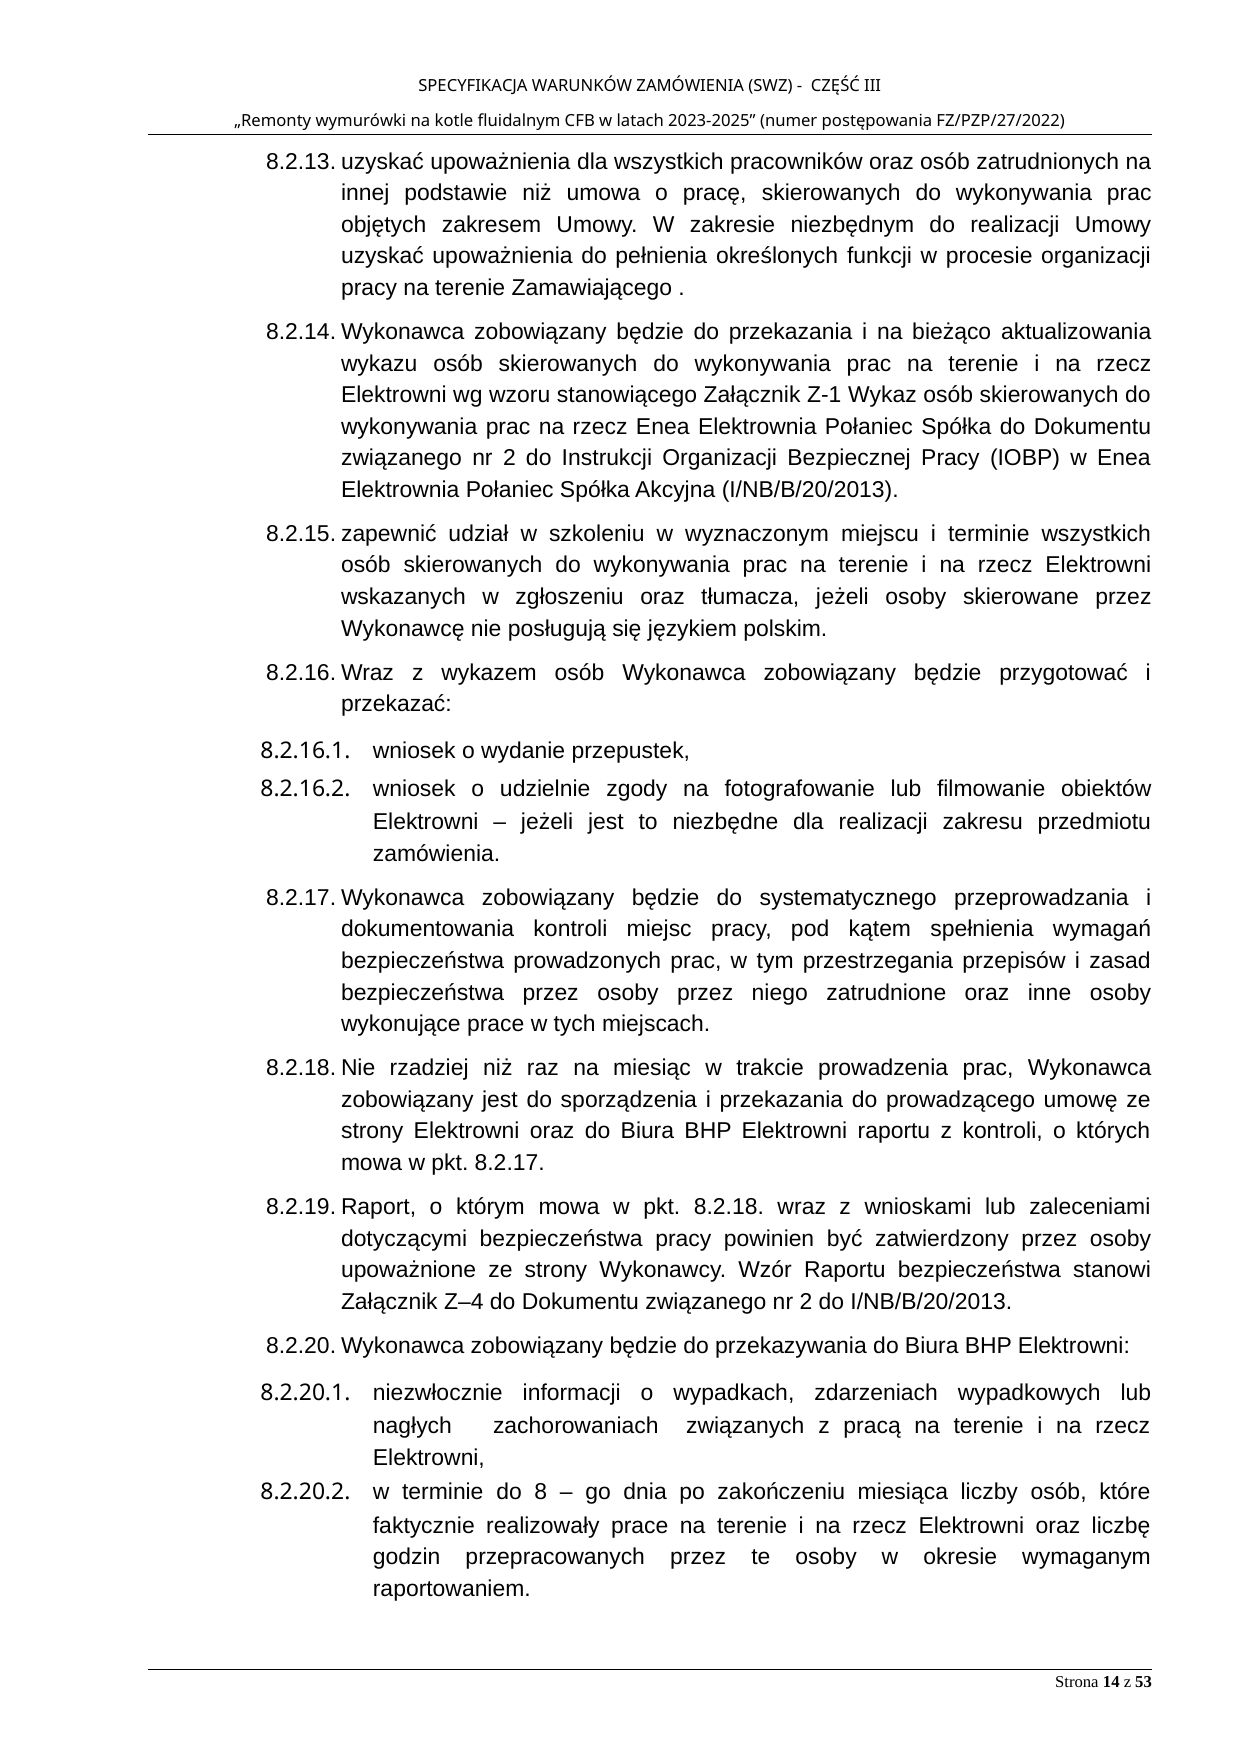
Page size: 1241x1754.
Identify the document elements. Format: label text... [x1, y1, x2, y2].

list Wykonawca zobowiązany będzie do przekazywania do Biura BHP Elektrowni: [266, 1332, 1152, 1358]
list Wykonawca zobowiązany będzie do systematycznego przeprowadzania i dokumentowania kontroli miejsc pracy, pod kątem spełnienia wymagań bezpieczeństwa prowadzonych prac, w tym przestrzegania przepisów i zasad bezpieczeństwa przez osoby przez niego zatrudnione oraz inne osoby wykonujące prace w tych miejscach. [266, 884, 1152, 1036]
list niezwłocznie informacji o wypadkach, zdarzeniach wypadkowych lub nagłych zachorowaniach związanych z pracą na terenie i na rzecz Elektrowni, [260, 1376, 1152, 1470]
list Raport, o którym mowa w pkt. 8.2.18. wraz z wnioskami lub zaleceniami dotyczącymi bezpieczeństwa pracy powinien być zatwierdzony przez osoby upoważnione ze strony Wykonawcy. Wzór Raportu bezpieczeństwa stanowi Załącznik Z–4 do Dokumentu związanego nr 2 do I/NB/B/20/2013. [266, 1193, 1152, 1314]
list zapewnić udział w szkoleniu w wyznaczonym miejscu i terminie wszystkich osób skierowanych do wykonywania prac na terenie i na rzecz Elektrowni wskazanych w zgłoszeniu oraz tłumacza, jeżeli osoby skierowane przez Wykonawcę nie posługują się językiem polskim. [266, 520, 1152, 641]
list Wykonawca zobowiązany będzie do przekazania i na bieżąco aktualizowania wykazu osób skierowanych do wykonywania prac na terenie i na rzecz Elektrowni wg wzoru stanowiącego Załącznik Z-1 Wykaz osób skierowanych do wykonywania prac na rzecz Enea Elektrownia Połaniec Spółka do Dokumentu związanego nr 2 do Instrukcji Organizacji Bezpiecznej Pracy (IOBP) w Enea Elektrownia Połaniec Spółka Akcyjna (I/NB/B/20/2013). [266, 318, 1152, 502]
subtitle uzyskać upoważnienia dla wszystkich pracowników oraz osób zatrudnionych na innej podstawie niż umowa o pracę, skierowanych do wykonywania prac objętych zakresem Umowy. W zakresie niezbędnym do realizacji Umowy uzyskać upoważnienia do pełnienia określonych funkcji w procesie organizacji pracy na terenie Zamawiającego . [266, 148, 1152, 300]
list wniosek o wydanie przepustek, [260, 734, 1152, 766]
list Wraz z wykazem osób Wykonawca zobowiązany będzie przygotować i przekazać: [266, 659, 1152, 717]
list Nie rzadziej niż raz na miesiąc w trakcie prowadzenia prac, Wykonawca zobowiązany jest do sporządzenia i przekazania do prowadzącego umowę ze strony Elektrowni oraz do Biura BHP Elektrowni raportu z kontroli, o których mowa w pkt. 8.2.17. [266, 1054, 1152, 1175]
list wniosek o udzielnie zgody na fotografowanie lub filmowanie obiektów Elektrowni – jeżeli jest to niezbędne dla realizacji zakresu przedmiotu zamówienia. [260, 772, 1152, 866]
list w terminie do 8 – go dnia po zakończeniu miesiąca liczby osób, które faktycznie realizowały prace na terenie i na rzecz Elektrowni oraz liczbę godzin przepracowanych przez te osoby w okresie wymaganym raportowaniem. [260, 1475, 1152, 1601]
